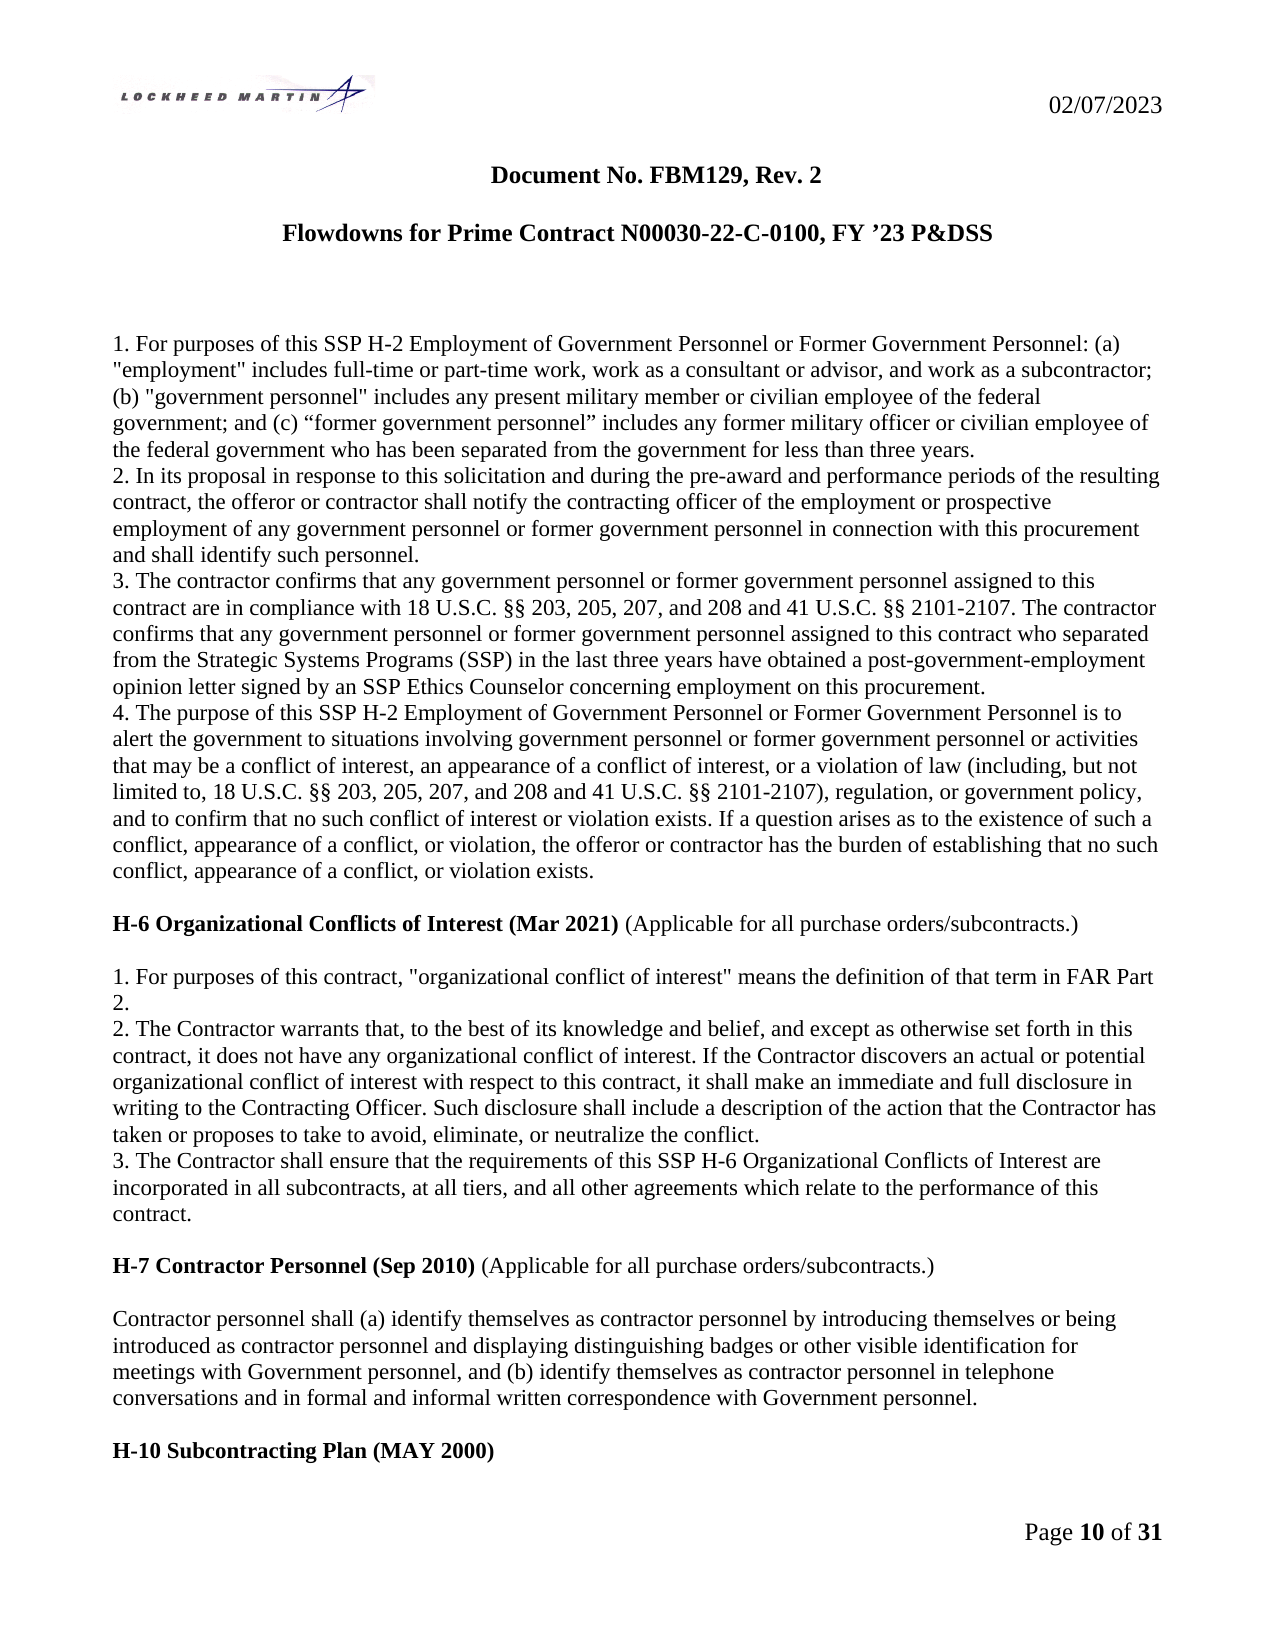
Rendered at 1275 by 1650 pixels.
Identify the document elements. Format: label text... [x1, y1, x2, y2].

picture [112, 75, 376, 114]
text H-6 Organizational Conflicts of Interest (Mar 2021) (Applicable for all purchase orders/subcontracts.) [112, 910, 1162, 936]
text Contractor personnel shall (a) identify themselves as contractor personnel by introducing themselves or being introduced as contractor personnel and displaying distinguishing badges or other visible identification for meetings with Government personnel, and (b) identify themselves as contractor personnel in telephone conversations and in formal and informal written correspondence with Government personnel. [112, 1305, 1162, 1411]
text 4. The purpose of this SSP H-2 Employment of Government Personnel or Former Government Personnel is to alert the government to situations involving government personnel or former government personnel or activities that may be a conflict of interest, an appearance of a conflict of interest, or a violation of law (including, but not limited to, 18 U.S.C. §§ 203, 205, 207, and 208 and 41 U.S.C. §§ 2101-2107), regulation, or government policy, and to confirm that no such conflict of interest or violation exists. If a question arises as to the existence of such a conflict, appearance of a conflict, or violation, the offeror or contractor has the burden of establishing that no such conflict, appearance of a conflict, or violation exists. [112, 699, 1162, 884]
text 2. The Contractor warrants that, to the best of its knowledge and belief, and except as otherwise set forth in this contract, it does not have any organizational conflict of interest. If the Contractor discovers an actual or potential organizational conflict of interest with respect to this contract, it shall make an immediate and full disclosure in writing to the Contracting Officer. Such disclosure shall include a description of the action that the Contractor has taken or proposes to take to avoid, eliminate, or neutralize the conflict. [112, 1015, 1162, 1147]
text 3. The contractor confirms that any government personnel or former government personnel assigned to this contract are in compliance with 18 U.S.C. §§ 203, 205, 207, and 208 and 41 U.S.C. §§ 2101-2107. The contractor confirms that any government personnel or former government personnel assigned to this contract who separated from the Strategic Systems Programs (SSP) in the last three years have obtained a post-government-employment opinion letter signed by an SSP Ethics Counselor concerning employment on this procurement. [112, 567, 1162, 699]
text H-10 Subcontracting Plan (MAY 2000) [112, 1437, 1162, 1463]
text 3. The Contractor shall ensure that the requirements of this SSP H-6 Organizational Conflicts of Interest are incorporated in all subcontracts, at all tiers, and all other agreements which relate to the performance of this contract. [112, 1147, 1162, 1226]
text H-7 Contractor Personnel (Sep 2010) (Applicable for all purchase orders/subcontracts.) [112, 1253, 1162, 1279]
text 1. For purposes of this contract, "organizational conflict of interest" means the definition of that term in FAR Part 2. [112, 963, 1162, 1015]
text 2. In its proposal in response to this solicitation and during the pre-award and performance periods of the resulting contract, the offeror or contractor shall notify the contracting officer of the employment or prospective employment of any government personnel or former government personnel in connection with this procurement and shall identify such personnel. [112, 462, 1162, 567]
text 1. For purposes of this SSP H-2 Employment of Government Personnel or Former Government Personnel: (a) "employment" includes full-time or part-time work, work as a consultant or advisor, and work as a subcontractor; (b) "government personnel" includes any present military member or civilian employee of the federal government; and (c) “former government personnel” includes any former military officer or civilian employee of the federal government who has been separated from the government for less than three years. [112, 330, 1162, 462]
